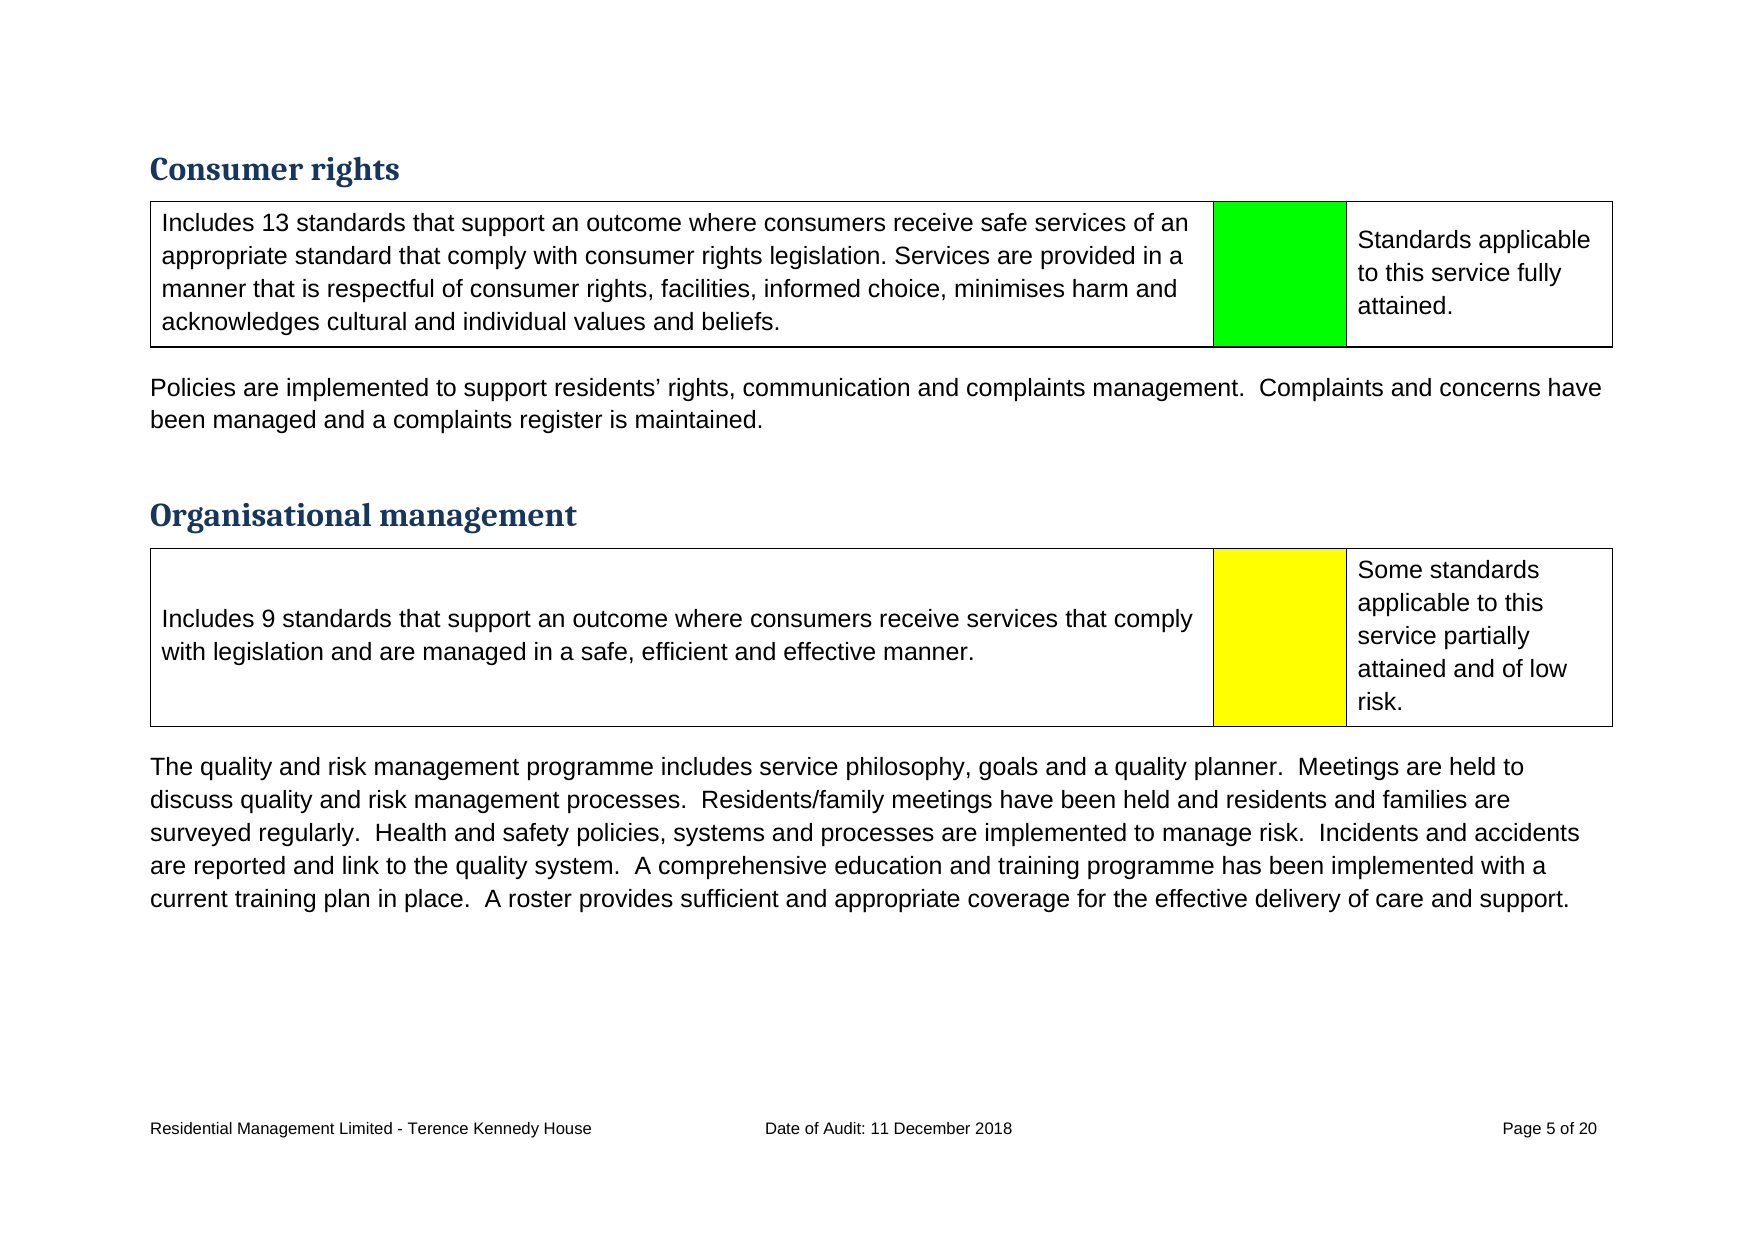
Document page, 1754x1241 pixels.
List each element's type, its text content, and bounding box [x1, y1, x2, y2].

table_header Standards applicable to this service fully attained. [1347, 202, 1612, 346]
subtitle Consumer rights [150, 150, 1604, 188]
text The quality and risk management programme includes service philosophy, goals and a quality planner. Meetings are held to discuss quality and risk management processes. Residents/family meetings have been held and residents and families are surveyed regularly. Health and safety policies, systems and processes are implemented to manage risk. Incidents and accidents are reported and link to the quality system. A comprehensive education and training programme has been implemented with a current training plan in place. A roster provides sufficient and appropriate coverage for the effective delivery of care and support. [150, 752, 1604, 913]
text Policies are implemented to support residents’ rights, communication and complaints management. Complaints and concerns have been managed and a complaints register is maintained. [150, 372, 1604, 434]
table_header Includes 13 standards that support an outcome where consumers receive safe services of an appropriate standard that comply with consumer rights legislation. Services are provided in a manner that is respectful of consumer rights, facilities, informed choice, minimises harm and acknowledges cultural and individual values and beliefs. [151, 202, 1213, 346]
table_header Some standards applicable to this service partially attained and of low risk. [1347, 549, 1612, 726]
table_header [1214, 549, 1346, 726]
table_header [1214, 202, 1346, 346]
subtitle Organisational management [150, 497, 1604, 535]
table_header Includes 9 standards that support an outcome where consumers receive services that comply with legislation and are managed in a safe, efficient and effective manner. [151, 549, 1213, 726]
